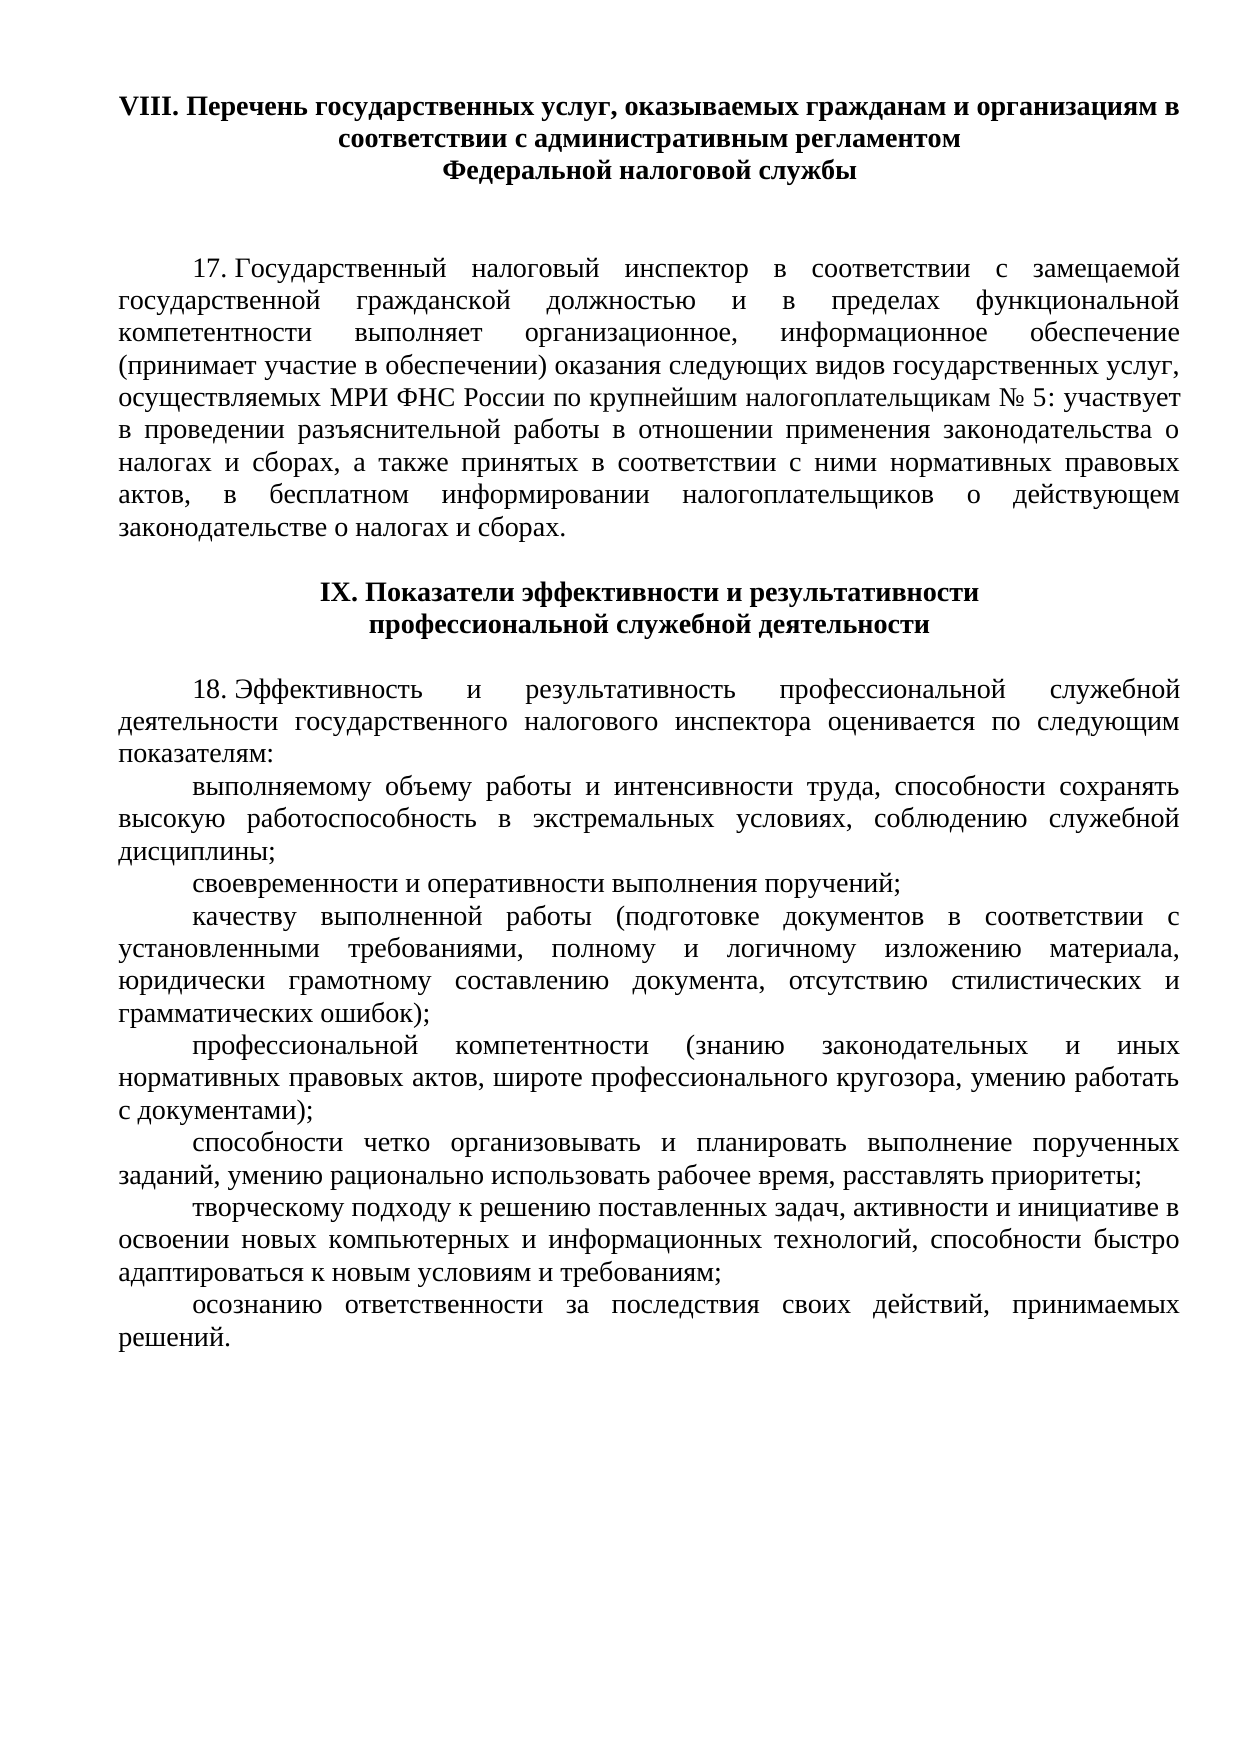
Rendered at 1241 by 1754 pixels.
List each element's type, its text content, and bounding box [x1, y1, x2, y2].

text IX. Показатели эффективности и результативности [118, 574, 1181, 607]
text профессиональной служебной деятельности [118, 607, 1181, 639]
text 17. Государственный налоговый инспектор в соответствии с замещаемой государственной гражданской должностью и в пределах функциональной компетентности выполняет организационное, информационное обеспечение (принимает участие в обеспечении) оказания следующих видов государственных услуг, осуществляемых МРИ ФНС России по крупнейшим налогоплательщикам № 5: участвует в проведении разъяснительной работы в отношении применения законодательства о налогах и сборах, а также принятых в соответствии с ними нормативных правовых актов, в бесплатном информировании налогоплательщиков о действующем законодательстве о налогах и сборах. [118, 251, 1181, 542]
text качеству выполненной работы (подготовке документов в соответствии с установленными требованиями, полному и логичному изложению материала, юридически грамотному составлению документа, отсутствию стилистических и грамматических ошибок); [118, 898, 1181, 1028]
text VIII. Перечень государственных услуг, оказываемых гражданам и организациям в соответствии с административным регламентом [118, 89, 1181, 153]
text выполняемому объему работы и интенсивности труда, способности сохранять высокую работоспособность в экстремальных условиях, соблюдению служебной дисциплины; [118, 769, 1181, 866]
text осознанию ответственности за последствия своих действий, принимаемых решений. [118, 1287, 1181, 1352]
text профессиональной компетентности (знанию законодательных и иных нормативных правовых актов, широте профессионального кругозора, умению работать с документами); [118, 1028, 1181, 1125]
text Федеральной налоговой службы [118, 153, 1181, 186]
text творческому подходу к решению поставленных задач, активности и инициативе в освоении новых компьютерных и информационных технологий, способности быстро адаптироваться к новым условиям и требованиям; [118, 1190, 1181, 1287]
text способности четко организовывать и планировать выполнение порученных заданий, умению рационально использовать рабочее время, расставлять приоритеты; [118, 1125, 1181, 1190]
text 18. Эффективность и результативность профессиональной служебной деятельности государственного налогового инспектора оценивается по следующим показателям: [118, 672, 1181, 769]
text своевременности и оперативности выполнения поручений; [118, 866, 1181, 898]
